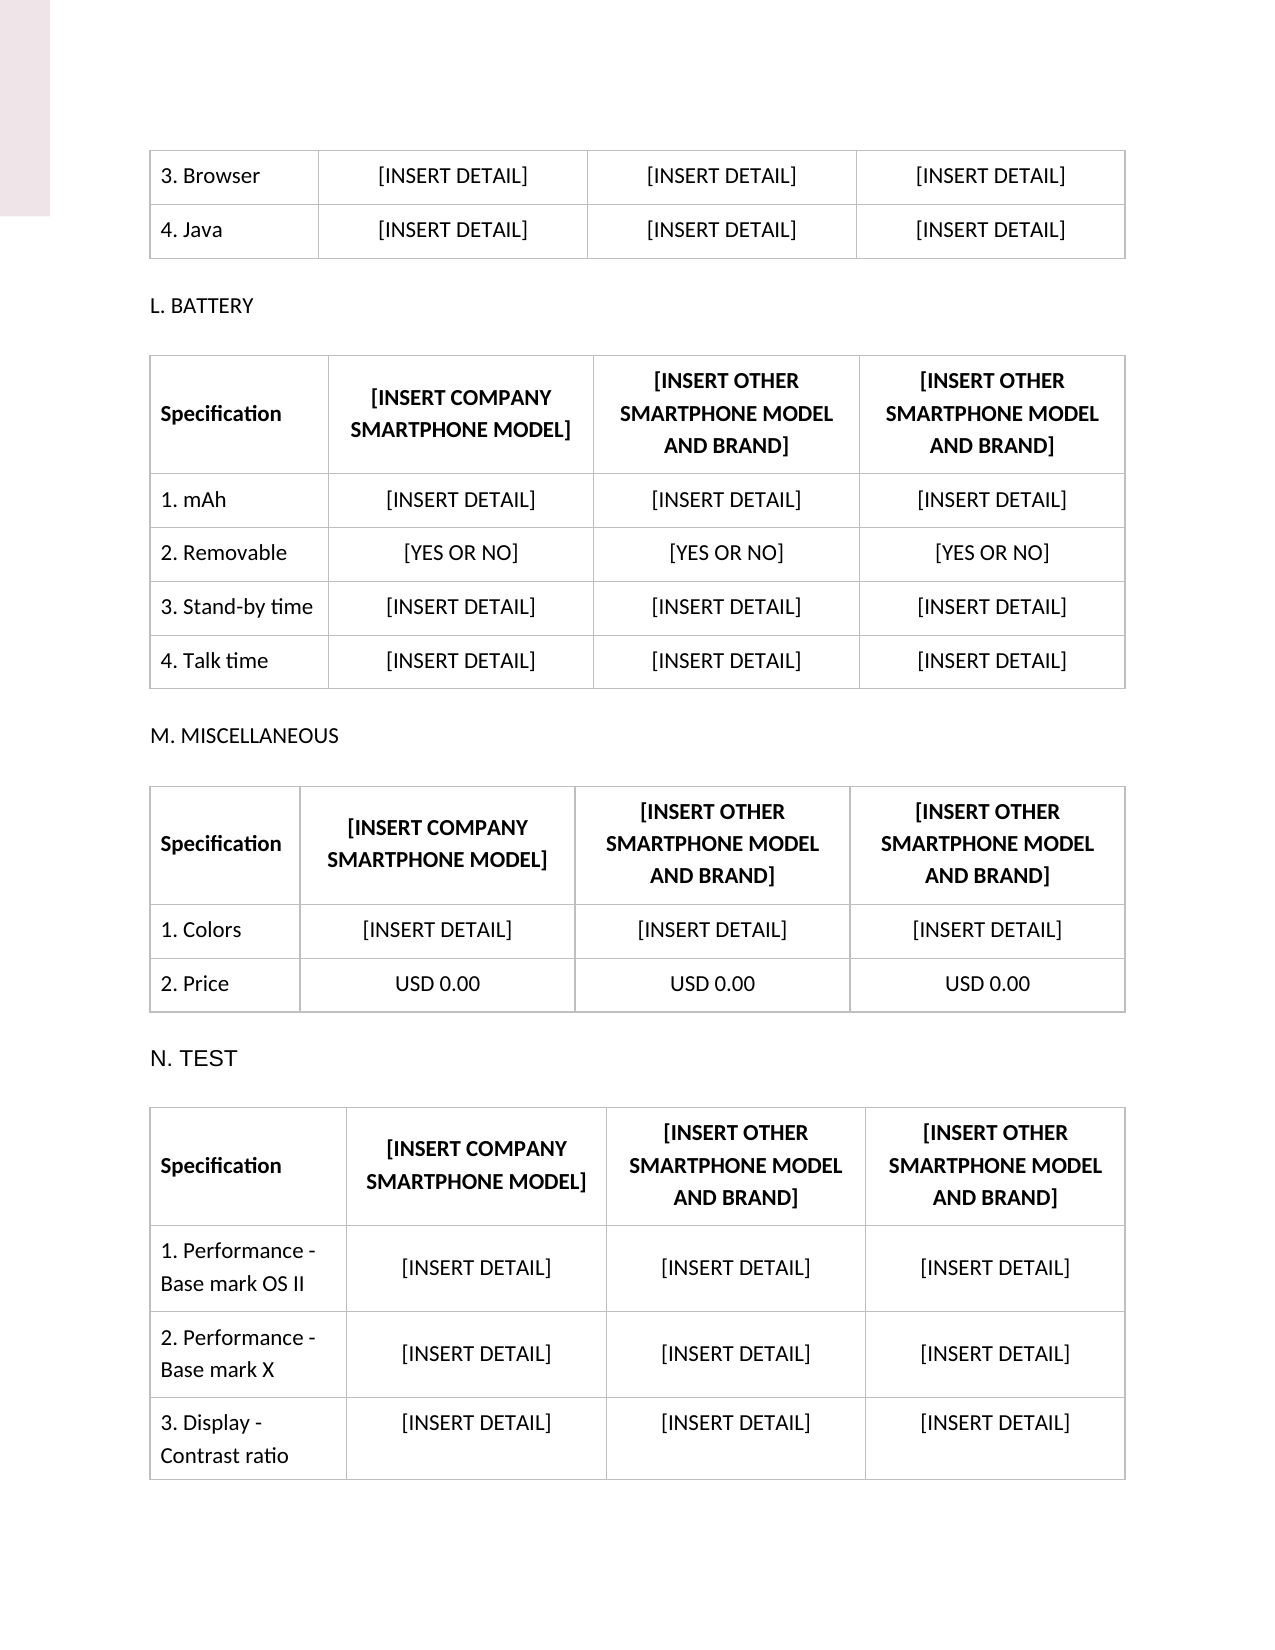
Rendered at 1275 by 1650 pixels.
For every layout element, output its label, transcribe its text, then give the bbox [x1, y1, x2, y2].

table_cell [INSERT DETAIL] [329, 582, 593, 634]
table_cell 4. Talk time [151, 636, 328, 688]
table_cell [INSERT DETAIL] [607, 1226, 865, 1311]
table_header Specification [151, 1108, 346, 1225]
table_header [INSERT OTHER SMARTPHONE MODEL AND BRAND] [866, 1108, 1124, 1225]
table_header [INSERT OTHER SMARTPHONE MODEL AND BRAND] [594, 356, 859, 473]
table_cell [INSERT DETAIL] [860, 582, 1124, 634]
table_cell [INSERT DETAIL] [866, 1226, 1124, 1311]
text M. MISCELLANEOUS [150, 721, 1125, 749]
table_cell [INSERT DETAIL] [866, 1398, 1124, 1479]
table_cell [INSERT DETAIL] [866, 1312, 1124, 1397]
table_header Specification [151, 356, 328, 473]
table_cell 2. Price [151, 959, 299, 1011]
table_cell USD 0.00 [851, 959, 1124, 1011]
text N. TEST [150, 1045, 1125, 1071]
table_cell [INSERT DETAIL] [860, 636, 1124, 688]
table_cell [INSERT DETAIL] [329, 474, 593, 527]
table_header Specification [151, 787, 299, 904]
table_cell [INSERT DETAIL] [607, 1398, 865, 1479]
table_header [INSERT COMPANY SMARTPHONE MODEL] [301, 787, 574, 904]
table_cell [INSERT DETAIL] [347, 1226, 606, 1311]
table_cell [INSERT DETAIL] [588, 205, 856, 257]
table_header [INSERT COMPANY SMARTPHONE MODEL] [347, 1108, 606, 1225]
table_cell 1. Colors [151, 905, 299, 958]
table_cell [INSERT DETAIL] [857, 151, 1124, 204]
table_cell [INSERT DETAIL] [588, 151, 856, 204]
table_cell 4. Java [151, 205, 318, 257]
table_cell [INSERT DETAIL] [576, 905, 849, 958]
table_cell USD 0.00 [576, 959, 849, 1011]
table_cell [INSERT DETAIL] [301, 905, 574, 958]
table_cell [INSERT DETAIL] [319, 151, 587, 204]
table_header [INSERT OTHER SMARTPHONE MODEL AND BRAND] [576, 787, 849, 904]
table_cell 3. Browser [151, 151, 318, 204]
text L. BATTERY [150, 291, 1125, 319]
table_cell [INSERT DETAIL] [594, 474, 859, 527]
table_cell [INSERT DETAIL] [329, 636, 593, 688]
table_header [860, 356, 1124, 473]
table_cell [INSERT DETAIL] [347, 1398, 606, 1479]
table_cell [YES OR NO] [860, 528, 1124, 581]
table_cell [INSERT DETAIL] [594, 582, 859, 634]
table_header [INSERT COMPANY SMARTPHONE MODEL] [329, 356, 593, 473]
table_cell [INSERT DETAIL] [860, 474, 1124, 527]
table_cell [YES OR NO] [594, 528, 859, 581]
table_cell [INSERT DETAIL] [607, 1312, 865, 1397]
table_cell 2. Performance - Base mark X [151, 1312, 346, 1397]
table_cell [INSERT DETAIL] [857, 205, 1124, 257]
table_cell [151, 1398, 346, 1479]
table_cell [INSERT DETAIL] [319, 205, 587, 257]
table_header [INSERT OTHER SMARTPHONE MODEL AND BRAND] [607, 1108, 865, 1225]
table_cell 2. Removable [151, 528, 328, 581]
table_cell 1. mAh [151, 474, 328, 527]
table_cell USD 0.00 [301, 959, 574, 1011]
table_cell [YES OR NO] [329, 528, 593, 581]
table_cell 3. Stand-by time [151, 582, 328, 634]
table_cell [INSERT DETAIL] [594, 636, 859, 688]
table_header [INSERT OTHER SMARTPHONE MODEL AND BRAND] [851, 787, 1124, 904]
table_cell [INSERT DETAIL] [347, 1312, 606, 1397]
table_cell [INSERT DETAIL] [851, 905, 1124, 958]
table_cell 1. Performance - Base mark OS II [151, 1226, 346, 1311]
